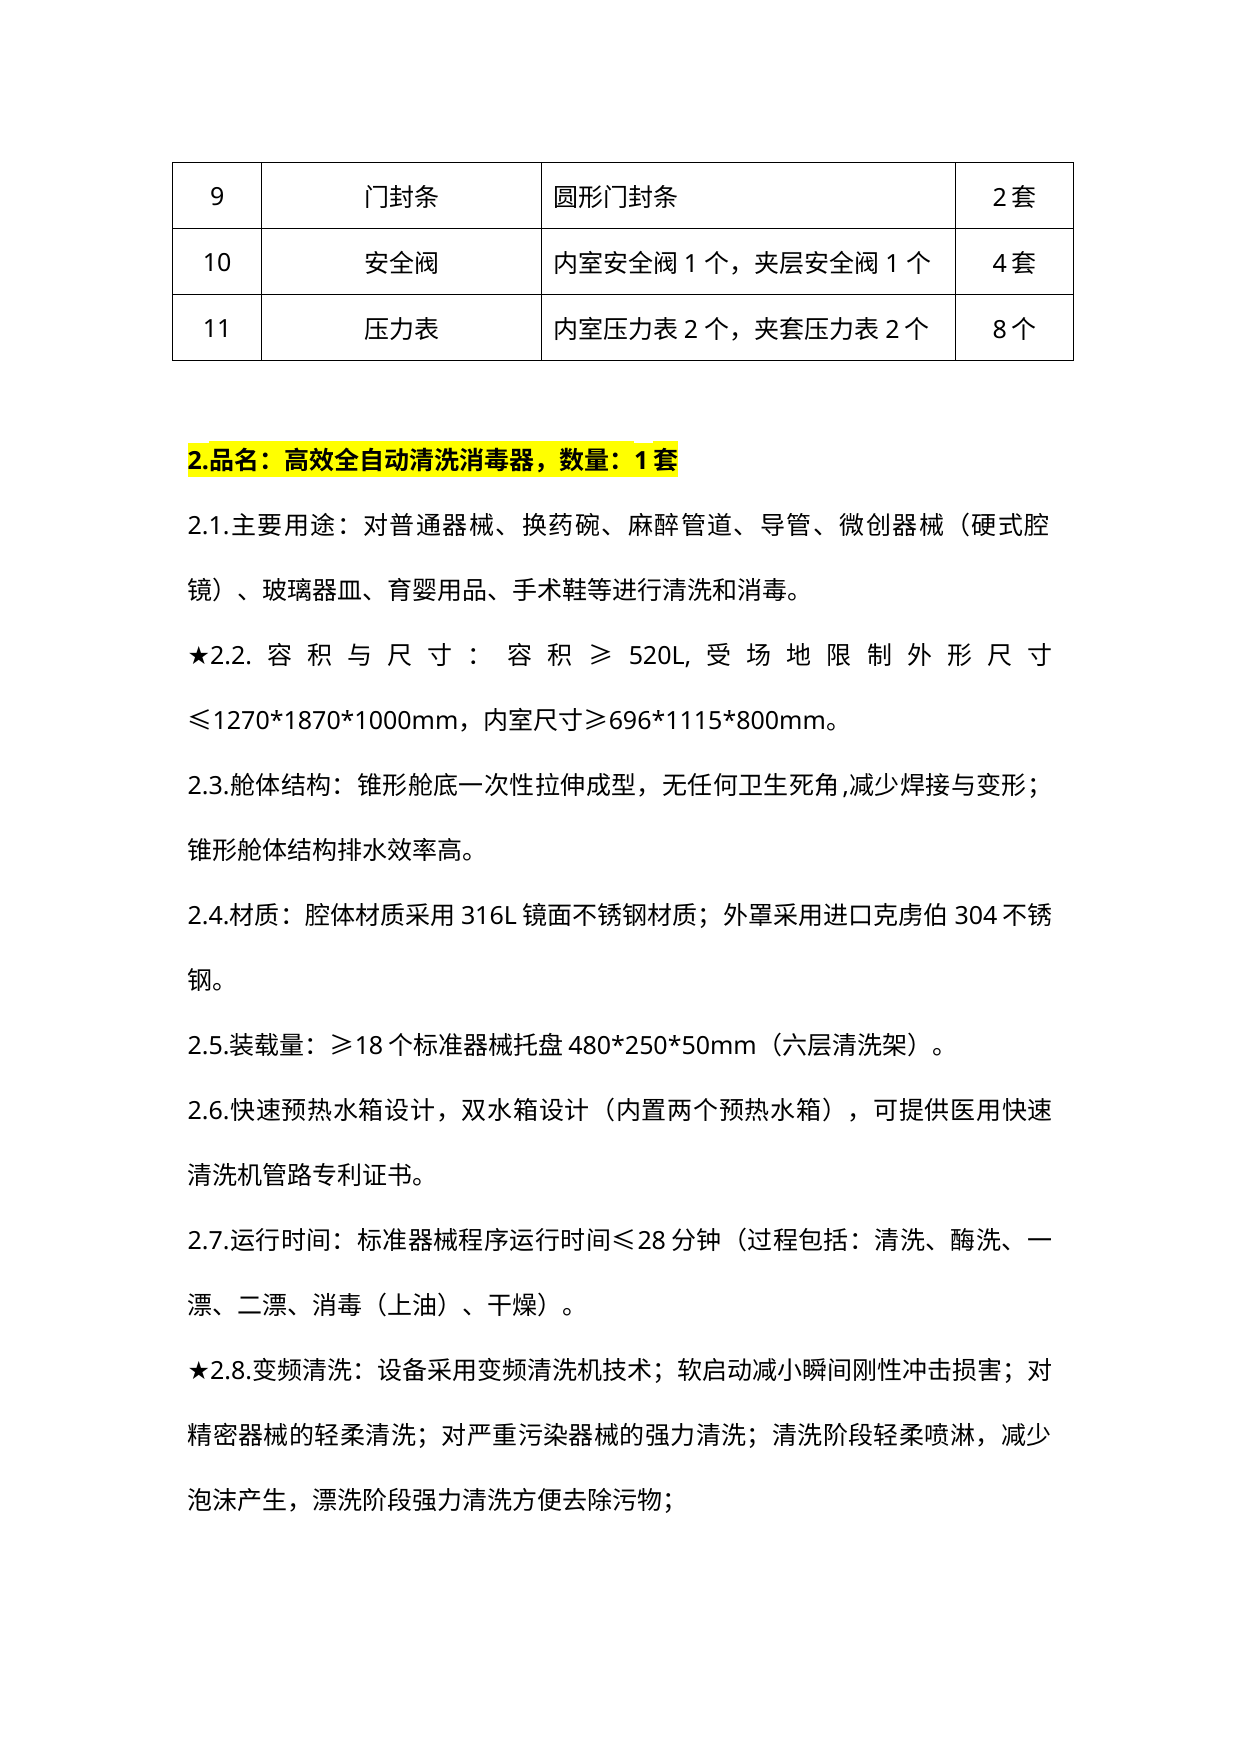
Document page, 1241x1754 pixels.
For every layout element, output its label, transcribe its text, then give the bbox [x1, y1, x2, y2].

table_cell 内室安全阀 1 个，夹层安全阀 1 个 [542, 229, 955, 294]
table_cell 4套 [956, 229, 1073, 294]
table_cell 9 [173, 163, 261, 228]
table_cell 压力表 [262, 295, 541, 360]
table_cell 门封条 [262, 163, 541, 228]
text 2.7.运行时间：标准器械程序运行时间≤28分钟（过程包括：清洗、酶洗、一漂、二漂、消毒（上油）、干燥）。 [187, 1206, 1053, 1336]
text ★2.2.容积与尺寸：容积≥520L,受场地限制外形尺寸≤1270*1870*1000mm，内室尺寸≥696*1115*800mm。 [187, 621, 1053, 751]
text 2.1.主要用途：对普通器械、换药碗、麻醉管道、导管、微创器械（硬式腔镜）、玻璃器皿、育婴用品、手术鞋等进行清洗和消毒。 [187, 491, 1053, 621]
table_cell 圆形门封条 [542, 163, 955, 228]
table_cell 10 [173, 229, 261, 294]
text ★2.8.变频清洗：设备采用变频清洗机技术；软启动减小瞬间刚性冲击损害；对精密器械的轻柔清洗；对严重污染器械的强力清洗；清洗阶段轻柔喷淋，减少泡沫产生，漂洗阶段强力清洗方便去除污物； [187, 1336, 1053, 1531]
table_cell 8个 [956, 295, 1073, 360]
text 2.品名：高效全自动清洗消毒器，数量：1套 [187, 426, 1053, 491]
table_cell 安全阀 [262, 229, 541, 294]
table_cell 11 [173, 295, 261, 360]
text 2.5.装载量：≥18个标准器械托盘480*250*50mm（六层清洗架）。 [187, 1011, 1053, 1076]
text 2.6.快速预热水箱设计，双水箱设计（内置两个预热水箱），可提供医用快速清洗机管路专利证书。 [187, 1076, 1053, 1206]
text 2.4.材质：腔体材质采用316L镜面不锈钢材质；外罩采用进口克虏伯304不锈钢。 [187, 881, 1053, 1011]
text 2.3.舱体结构：锥形舱底一次性拉伸成型，无任何卫生死角,减少焊接与变形；锥形舱体结构排水效率高。 [187, 751, 1053, 881]
table_cell 2套 [956, 163, 1073, 228]
table_cell 内室压力表 2 个，夹套压力表 2个 [542, 295, 955, 360]
